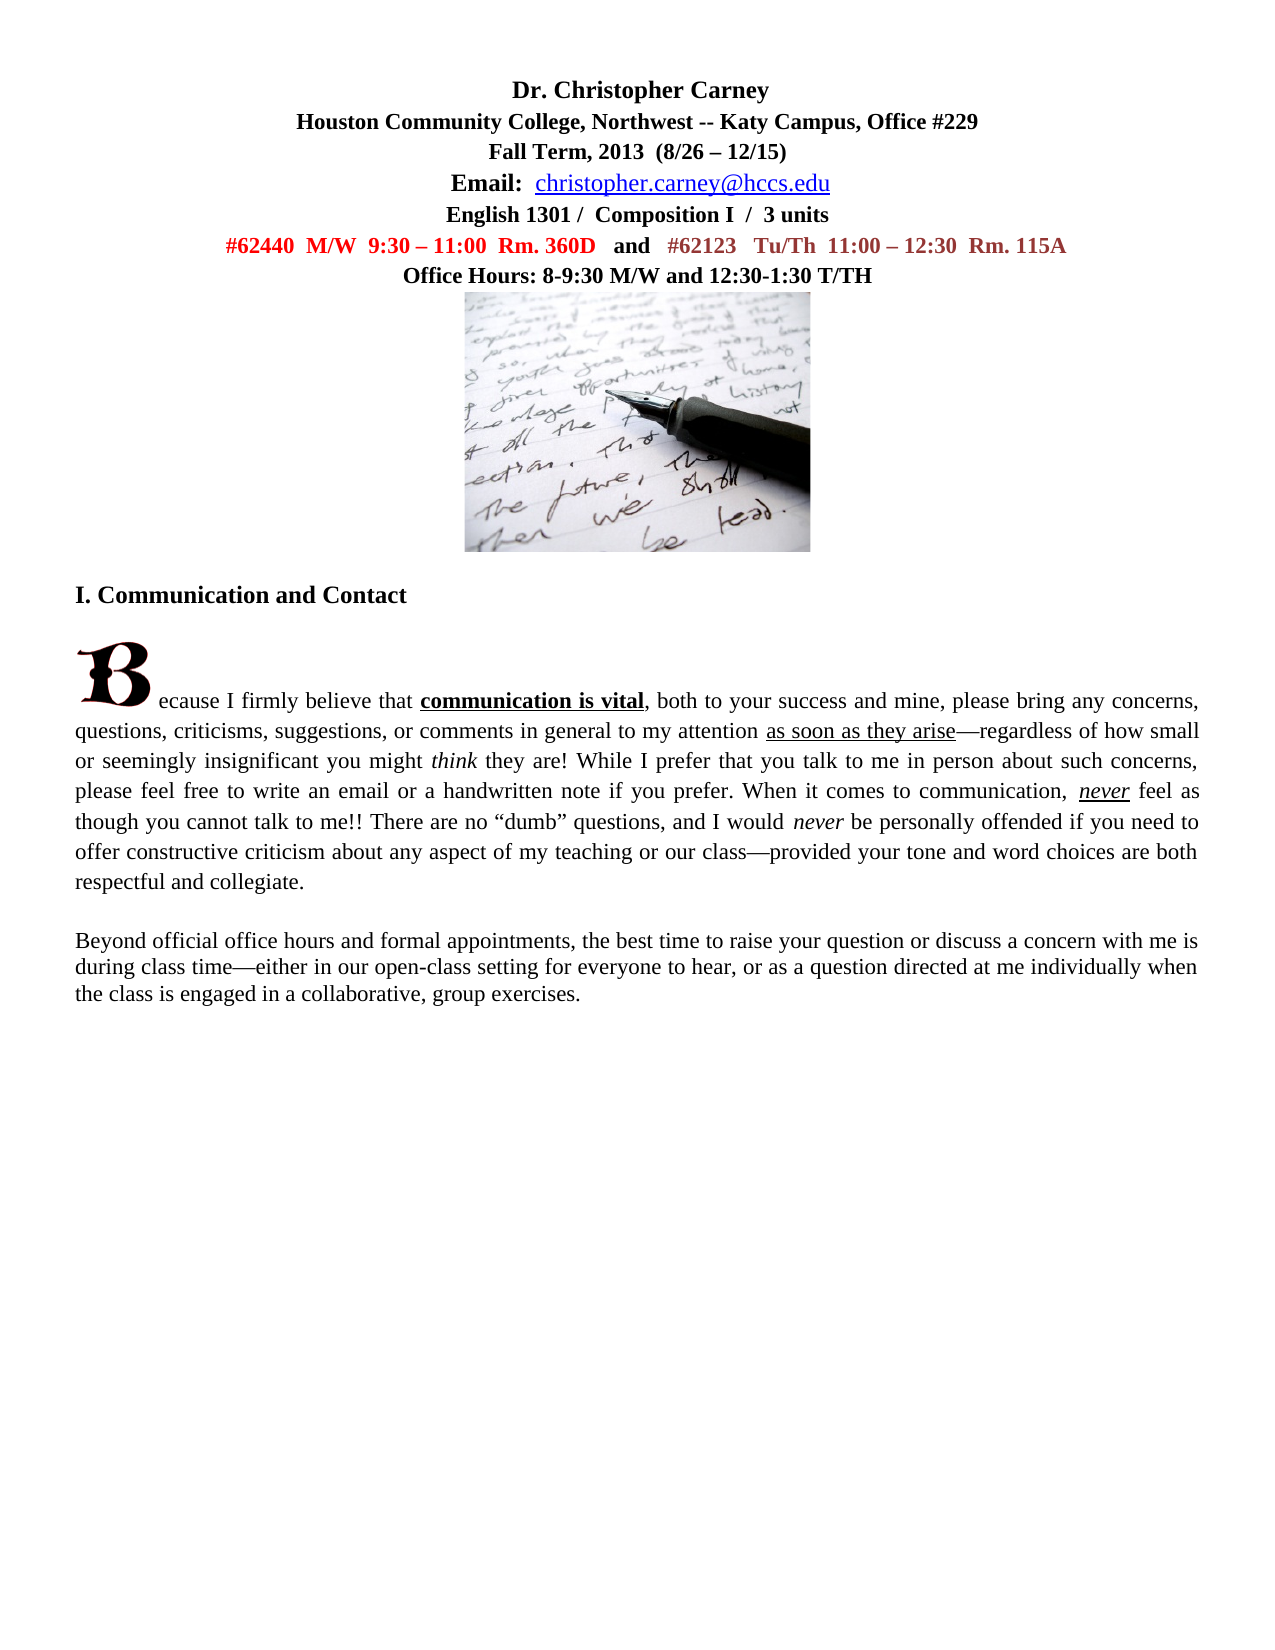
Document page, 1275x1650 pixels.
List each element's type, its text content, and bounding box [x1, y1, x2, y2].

text Email: christopher.carney@hccs.edu [75, 168, 1200, 197]
text Fall Term, 2013 (8/26 – 12/15) [75, 138, 1200, 164]
picture [75, 639, 152, 709]
text Office Hours: 8-9:30 M/W and 12:30-1:30 T/TH [75, 262, 1200, 288]
text #62440 M/W 9:30 – 11:00 Rm. 360D and #62123 Tu/Th 11:00 – 12:30 Rm. 115A [75, 232, 1200, 258]
text Houston Community College, Northwest -- Katy Campus, Office #229 [75, 108, 1200, 134]
text English 1301 / Composition I / 3 units [75, 201, 1200, 228]
text I. Communication and Contact [75, 580, 1200, 609]
text Beyond official office hours and formal appointments, the best time to raise your question or discuss a concern with me is during class time—either in our open-class setting for everyone to hear, or as a question directed at me individually when the class is engaged in a collaborative, group exercises. [75, 927, 1200, 1006]
text Dr. Christopher Carney [75, 75, 1200, 104]
picture [464, 292, 811, 552]
subtitle ecause I firmly believe that communication is vital, both to your success and mine, please bring any concerns, questions, criticisms, suggestions, or comments in general to my attention as soon as they arise—regardless of how small or seemingly insignificant you might think they are! While I prefer that you talk to me in person about such concerns, please feel free to write an email or a handwritten note if you prefer. When it comes to communication, never feel as though you cannot talk to me!! There are no “dumb” questions, and I would never be personally offended if you need to offer constructive criticism about any aspect of my teaching or our class—provided your tone and word choices are both respectful and collegiate. [75, 639, 1200, 894]
